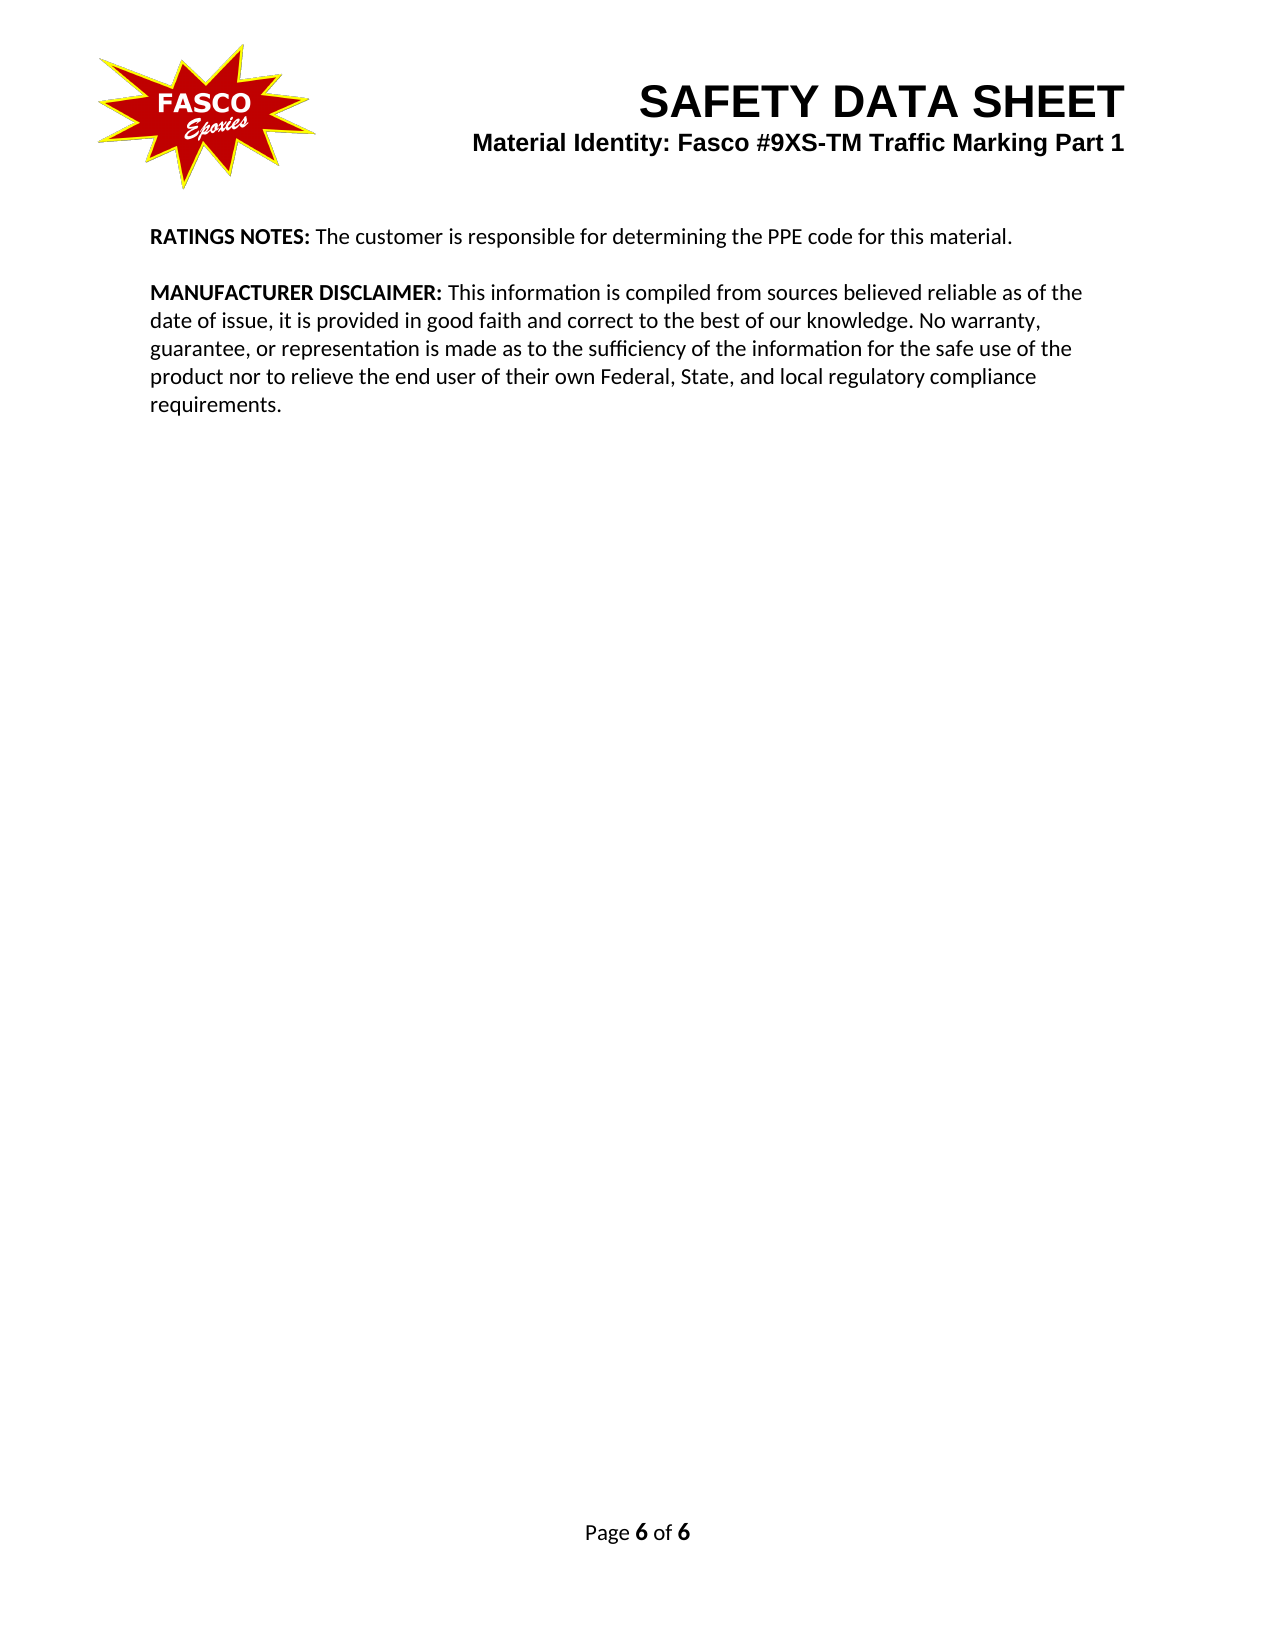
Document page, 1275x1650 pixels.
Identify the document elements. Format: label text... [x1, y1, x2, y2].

text RATINGS NOTES: The customer is responsible for determining the PPE code for this material. [150, 222, 1125, 250]
text MANUFACTURER DISCLAIMER: This information is compiled from sources believed reliable as of the date of issue, it is provided in good faith and correct to the best of our knowledge. No warranty, guarantee, or representation is made as to the sufficiency of the information for the safe use of the product nor to relieve the end user of their own Federal, State, and local regulatory compliance requirements. [150, 278, 1125, 418]
picture [83, 39, 330, 194]
